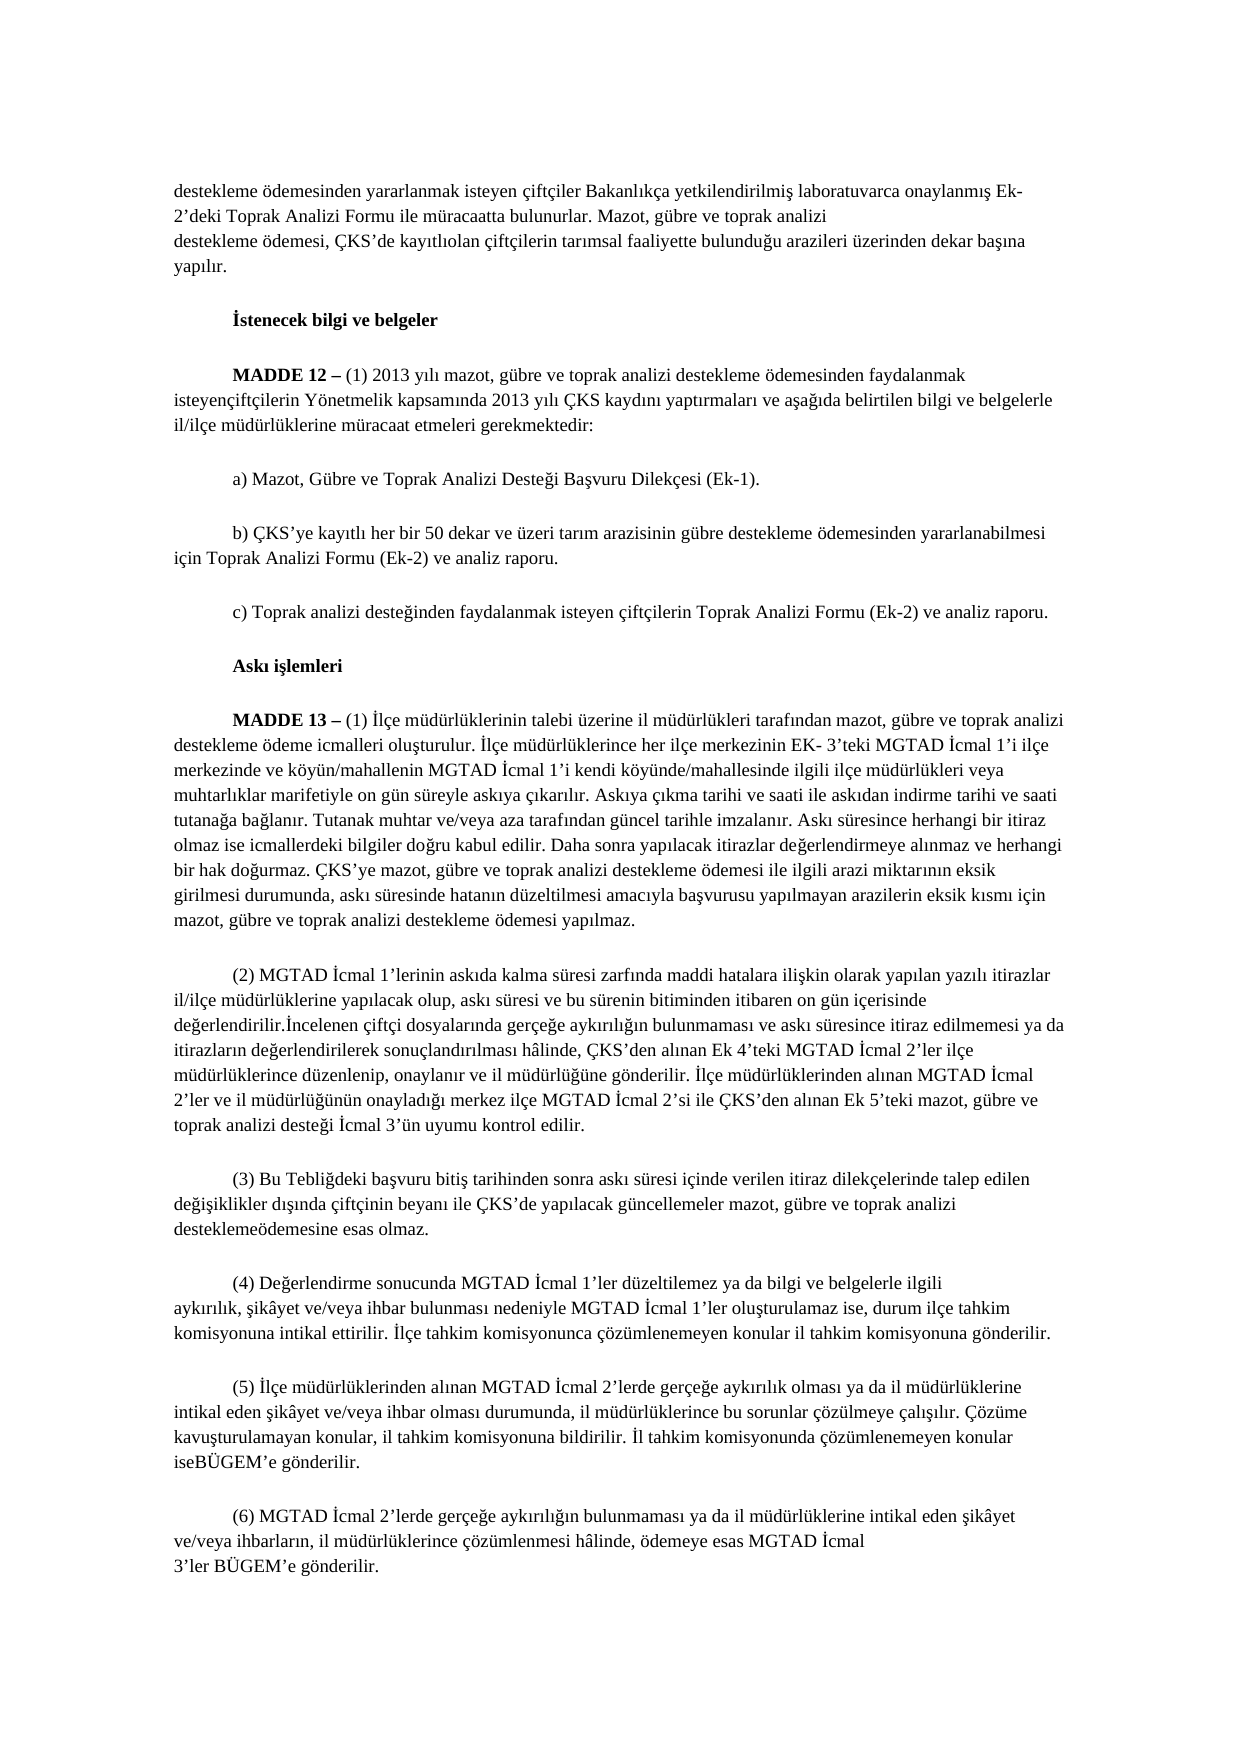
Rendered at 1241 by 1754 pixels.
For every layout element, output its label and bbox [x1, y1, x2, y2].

table_header [146, 148, 1094, 1606]
